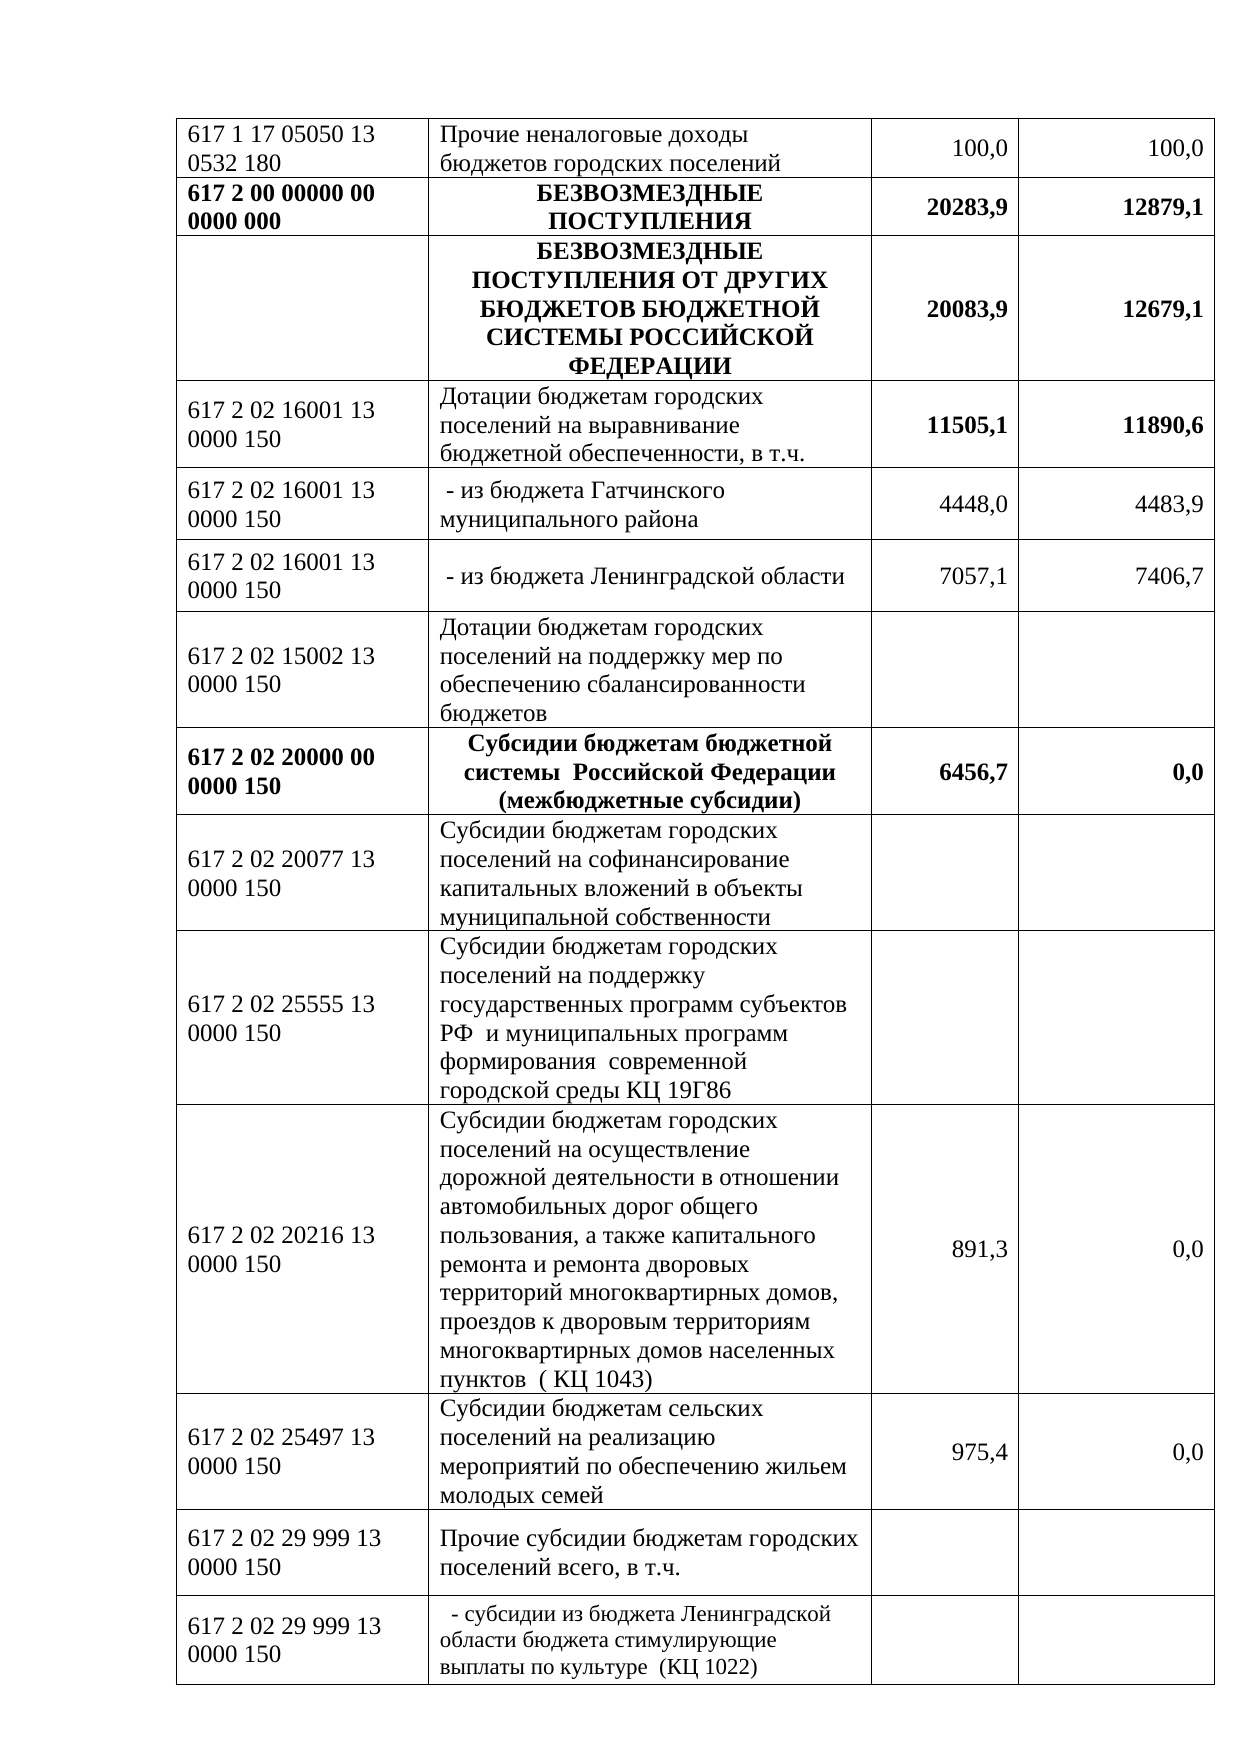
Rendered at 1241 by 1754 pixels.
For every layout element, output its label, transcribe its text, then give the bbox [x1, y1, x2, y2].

table_cell 11890,6 [1019, 381, 1214, 467]
table_cell 0,0 [1019, 1105, 1214, 1392]
table_cell [1019, 1596, 1214, 1683]
table_cell [872, 1510, 1018, 1594]
table_cell 617 2 02 16001 13 0000 150 [177, 381, 428, 467]
table_cell 12679,1 [1019, 236, 1214, 380]
table_cell 975,4 [872, 1394, 1018, 1508]
table_cell 891,3 [872, 1105, 1018, 1392]
table_cell 617 2 02 16001 13 0000 150 [177, 540, 428, 611]
table_cell Дотации бюджетам городских поселений на поддержку мер по обеспечению сбалансированности бюджетов [429, 612, 871, 727]
table_cell Субсидии бюджетам бюджетной системы Российской Федерации (межбюджетные субсидии) [429, 728, 871, 814]
table_cell [1019, 612, 1214, 727]
table_cell - субсидии из бюджета Ленинградской области бюджета стимулирующие выплаты по культуре (КЦ 1022) [429, 1596, 871, 1683]
table_cell [1019, 1510, 1214, 1594]
table_cell [872, 1596, 1018, 1683]
table_cell - из бюджета Гатчинского муниципального района [429, 468, 871, 539]
table_cell 4448,0 [872, 468, 1018, 539]
table_cell БЕЗВОЗМЕЗДНЫЕ ПОСТУПЛЕНИЯ ОТ ДРУГИХ БЮДЖЕТОВ БЮДЖЕТНОЙ СИСТЕМЫ РОССИЙСКОЙ ФЕДЕРАЦИИ [429, 236, 871, 380]
table_cell 617 2 02 16001 13 0000 150 [177, 468, 428, 539]
table_cell 617 2 02 25497 13 0000 150 [177, 1394, 428, 1508]
table_cell 617 2 02 29 999 13 0000 150 [177, 1510, 428, 1594]
table_cell 617 2 02 15002 13 0000 150 [177, 612, 428, 727]
table_cell 617 2 02 20000 00 0000 150 [177, 728, 428, 814]
table_cell [1019, 931, 1214, 1104]
table_cell Субсидии бюджетам городских поселений на осуществление дорожной деятельности в отношении автомобильных дорог общего пользования, а также капитального ремонта и ремонта дворовых территорий многоквартирных домов, проездов к дворовым территориям многоквартирных домов населенных пунктов ( КЦ 1043) [429, 1105, 871, 1392]
table_cell 100,0 [1019, 119, 1214, 177]
table_cell Субсидии бюджетам сельских поселений на реализацию мероприятий по обеспечению жильем молодых семей [429, 1394, 871, 1508]
table_cell 617 2 02 20077 13 0000 150 [177, 815, 428, 930]
table_cell 617 2 02 25555 13 0000 150 [177, 931, 428, 1104]
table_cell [177, 1596, 428, 1683]
table_cell Субсидии бюджетам городских поселений на поддержку государственных программ субъектов РФ и муниципальных программ формирования современной городской среды КЦ 19Г86 [429, 931, 871, 1104]
table_cell 12879,1 [1019, 178, 1214, 235]
table_cell 0,0 [1019, 728, 1214, 814]
table_cell 4483,9 [1019, 468, 1214, 539]
table_cell [1019, 815, 1214, 930]
table_cell [872, 612, 1018, 727]
table_cell - из бюджета Ленинградской области [429, 540, 871, 611]
table_cell 617 2 02 20216 13 0000 150 [177, 1105, 428, 1392]
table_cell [429, 119, 871, 177]
table_cell Субсидии бюджетам городских поселений на софинансирование капитальных вложений в объекты муниципальной собственности [429, 815, 871, 930]
table_cell Прочие субсидии бюджетам городских поселений всего, в т.ч. [429, 1510, 871, 1594]
table_cell 20083,9 [872, 236, 1018, 380]
table_cell 11505,1 [872, 381, 1018, 467]
table_cell 6456,7 [872, 728, 1018, 814]
table_cell 20283,9 [872, 178, 1018, 235]
table_cell [177, 236, 428, 380]
table_cell 100,0 [872, 119, 1018, 177]
table_cell 0,0 [1019, 1394, 1214, 1508]
table_cell 617 2 00 00000 00 0000 000 [177, 178, 428, 235]
table_cell [872, 815, 1018, 930]
table_cell 7057,1 [872, 540, 1018, 611]
table_cell 7406,7 [1019, 540, 1214, 611]
table_cell [872, 931, 1018, 1104]
table_cell Дотации бюджетам городских поселений на выравнивание бюджетной обеспеченности, в т.ч. [429, 381, 871, 467]
table_cell БЕЗВОЗМЕЗДНЫЕ ПОСТУПЛЕНИЯ [429, 178, 871, 235]
table_cell 617 1 17 05050 13 0532 180 [177, 119, 428, 177]
